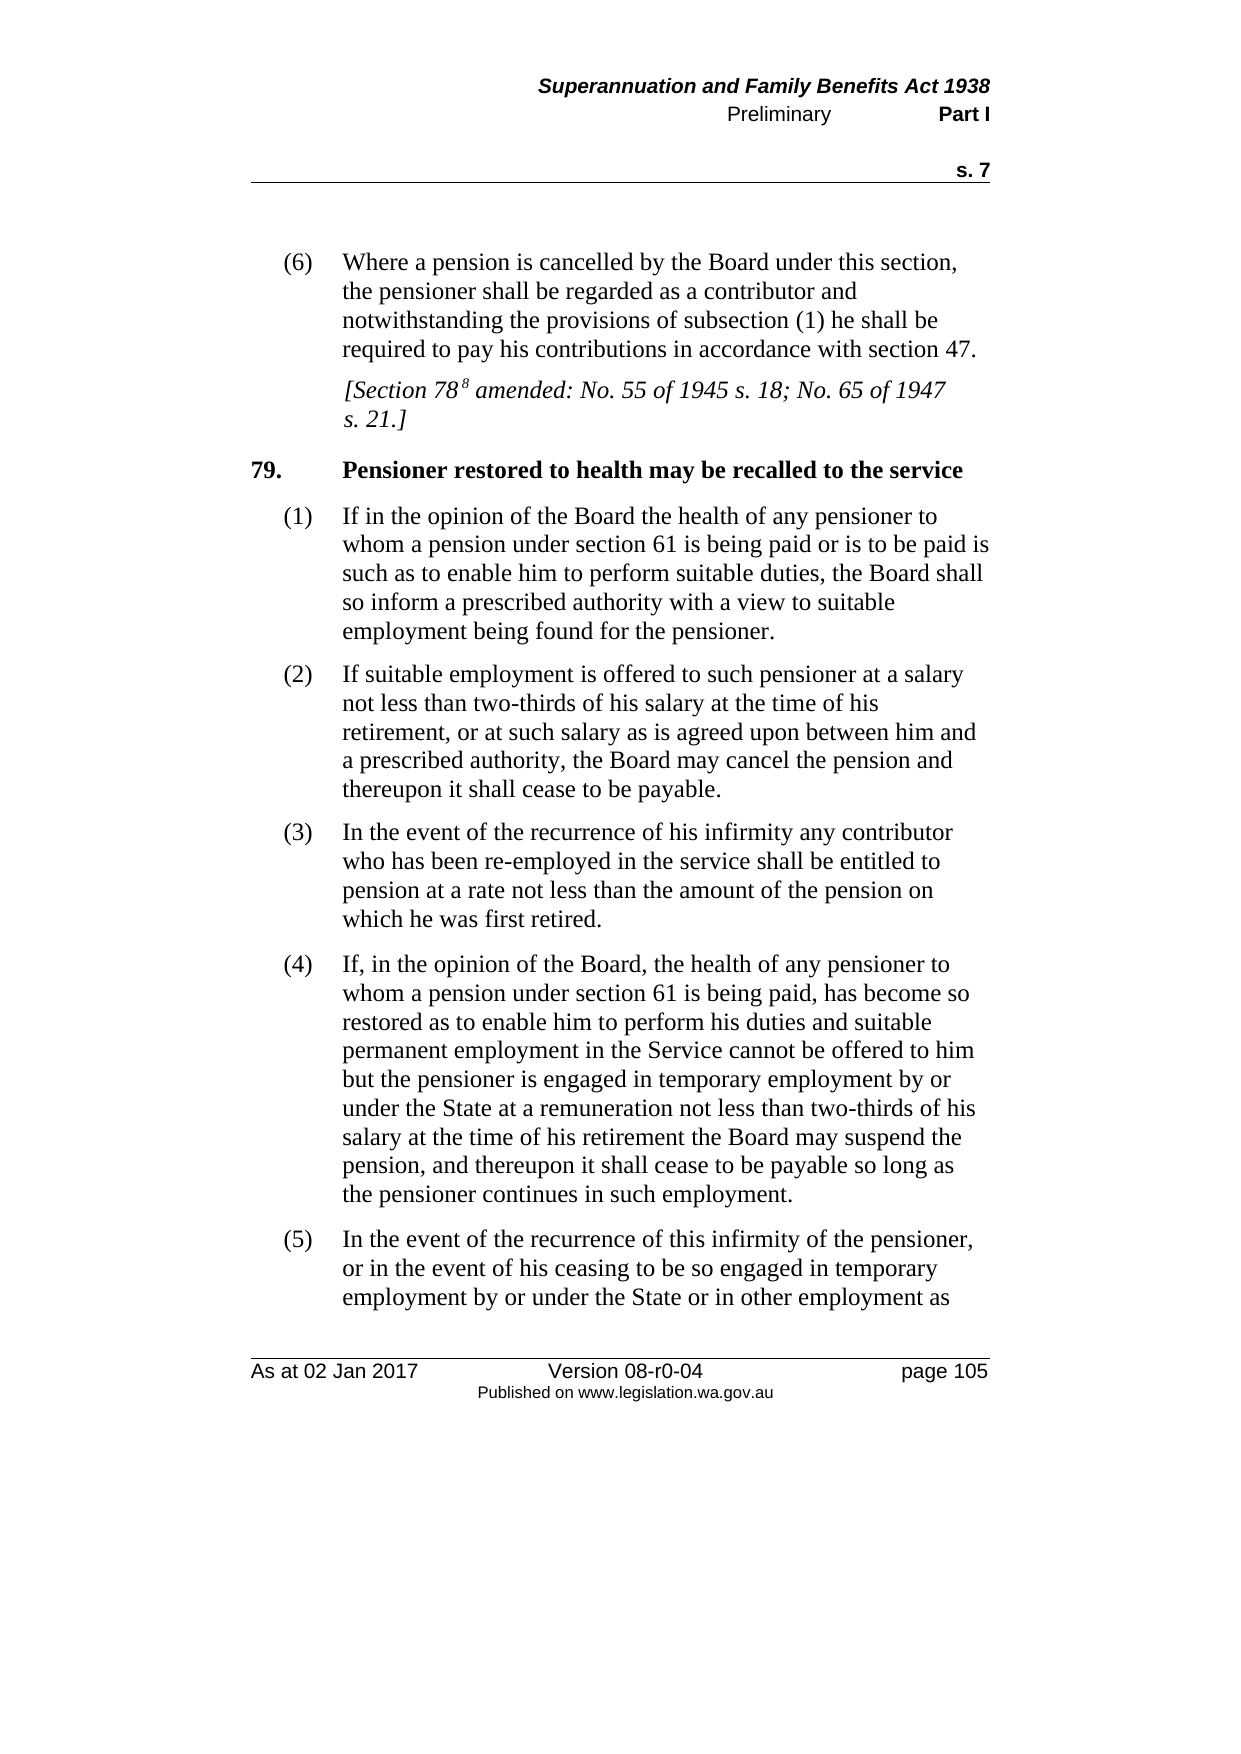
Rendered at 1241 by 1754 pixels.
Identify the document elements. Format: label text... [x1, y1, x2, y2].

subtitle 79. Pensioner restored to health may be recalled to the service [251, 455, 990, 484]
text (6) Where a pension is cancelled by the Board under this section, the pensioner shall be regarded as a contributor and notwithstanding the provisions of subsection (1) he shall be required to pay his contributions in accordance with section 47. [251, 247, 990, 362]
text (4) If, in the opinion of the Board, the health of any pensioner to whom a pension under section 61 is being paid, has become so restored as to enable him to perform his duties and suitable permanent employment in the Service cannot be offered to him but the pensioner is engaged in temporary employment by or under the State at a remuneration not less than two-thirds of his salary at the time of his retirement the Board may suspend the pension, and thereupon it shall cease to be payable so long as the pensioner continues in such employment. [251, 949, 990, 1208]
text (1) If in the opinion of the Board the health of any pensioner to whom a pension under section 61 is being paid or is to be paid is such as to enable him to perform suitable duties, the Board shall so inform a prescribed authority with a view to suitable employment being found for the pensioner. [251, 501, 990, 644]
text (2) If suitable employment is offered to such pensioner at a salary not less than two-thirds of his salary at the time of his retirement, or at such salary as is agreed upon between him and a prescribed authority, the Board may cancel the pension and thereupon it shall cease to be payable. [251, 659, 990, 803]
text [Section 78 8 amended: No. 55 of 1945 s. 18; No. 65 of 1947 s. 21.] [251, 375, 990, 432]
text (3) In the event of the recurrence of his infirmity any contributor who has been re-employed in the service shall be entitled to pension at a rate not less than the amount of the pension on which he was first retired. [251, 817, 990, 932]
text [251, 1224, 990, 1311]
